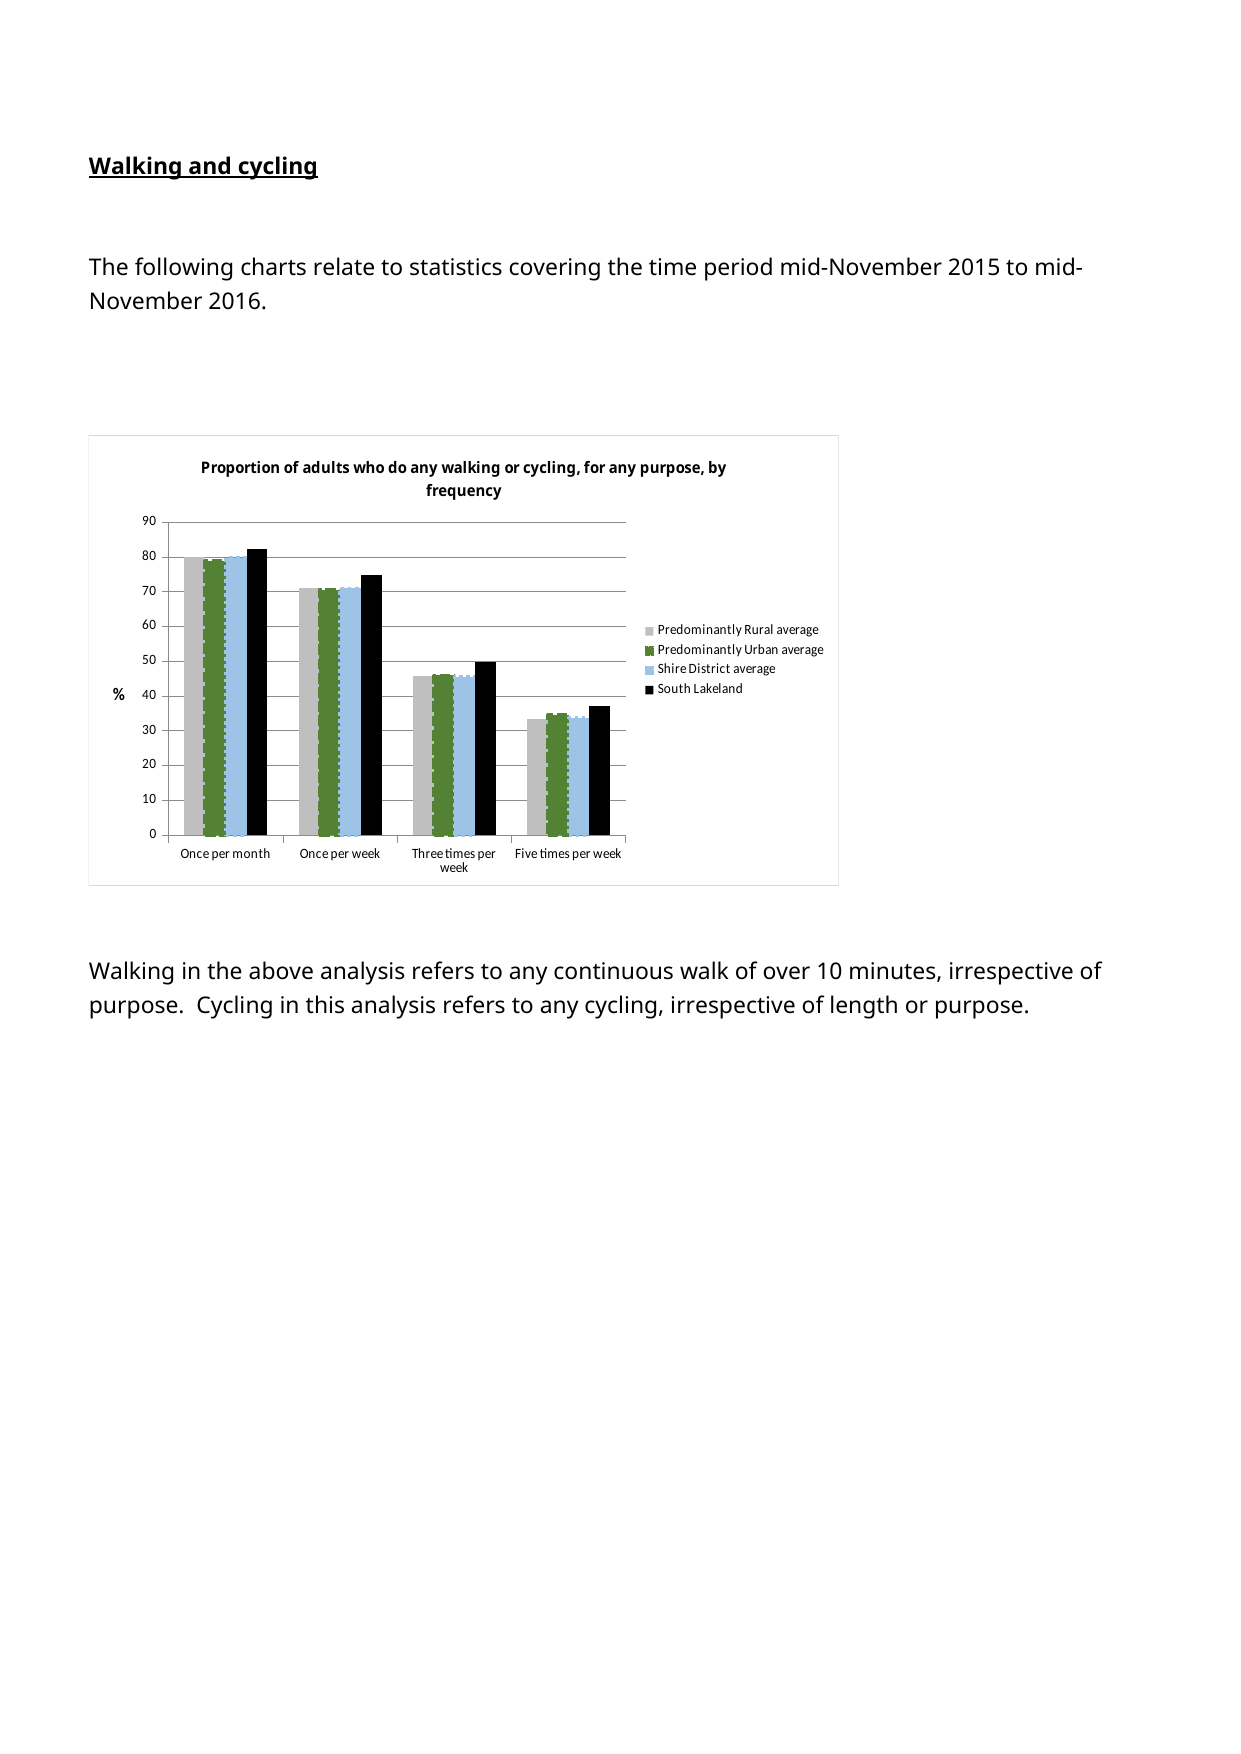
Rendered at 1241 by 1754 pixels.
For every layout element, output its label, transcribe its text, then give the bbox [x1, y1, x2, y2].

text The following charts relate to statistics covering the time period mid-November 2015 to mid-November 2016. [89, 251, 1152, 316]
text Walking and cycling [89, 150, 1152, 181]
text Walking in the above analysis refers to any continuous walk of over 10 minutes, irrespective of purpose. Cycling in this analysis refers to any cycling, irrespective of length or purpose. [89, 955, 1152, 1020]
